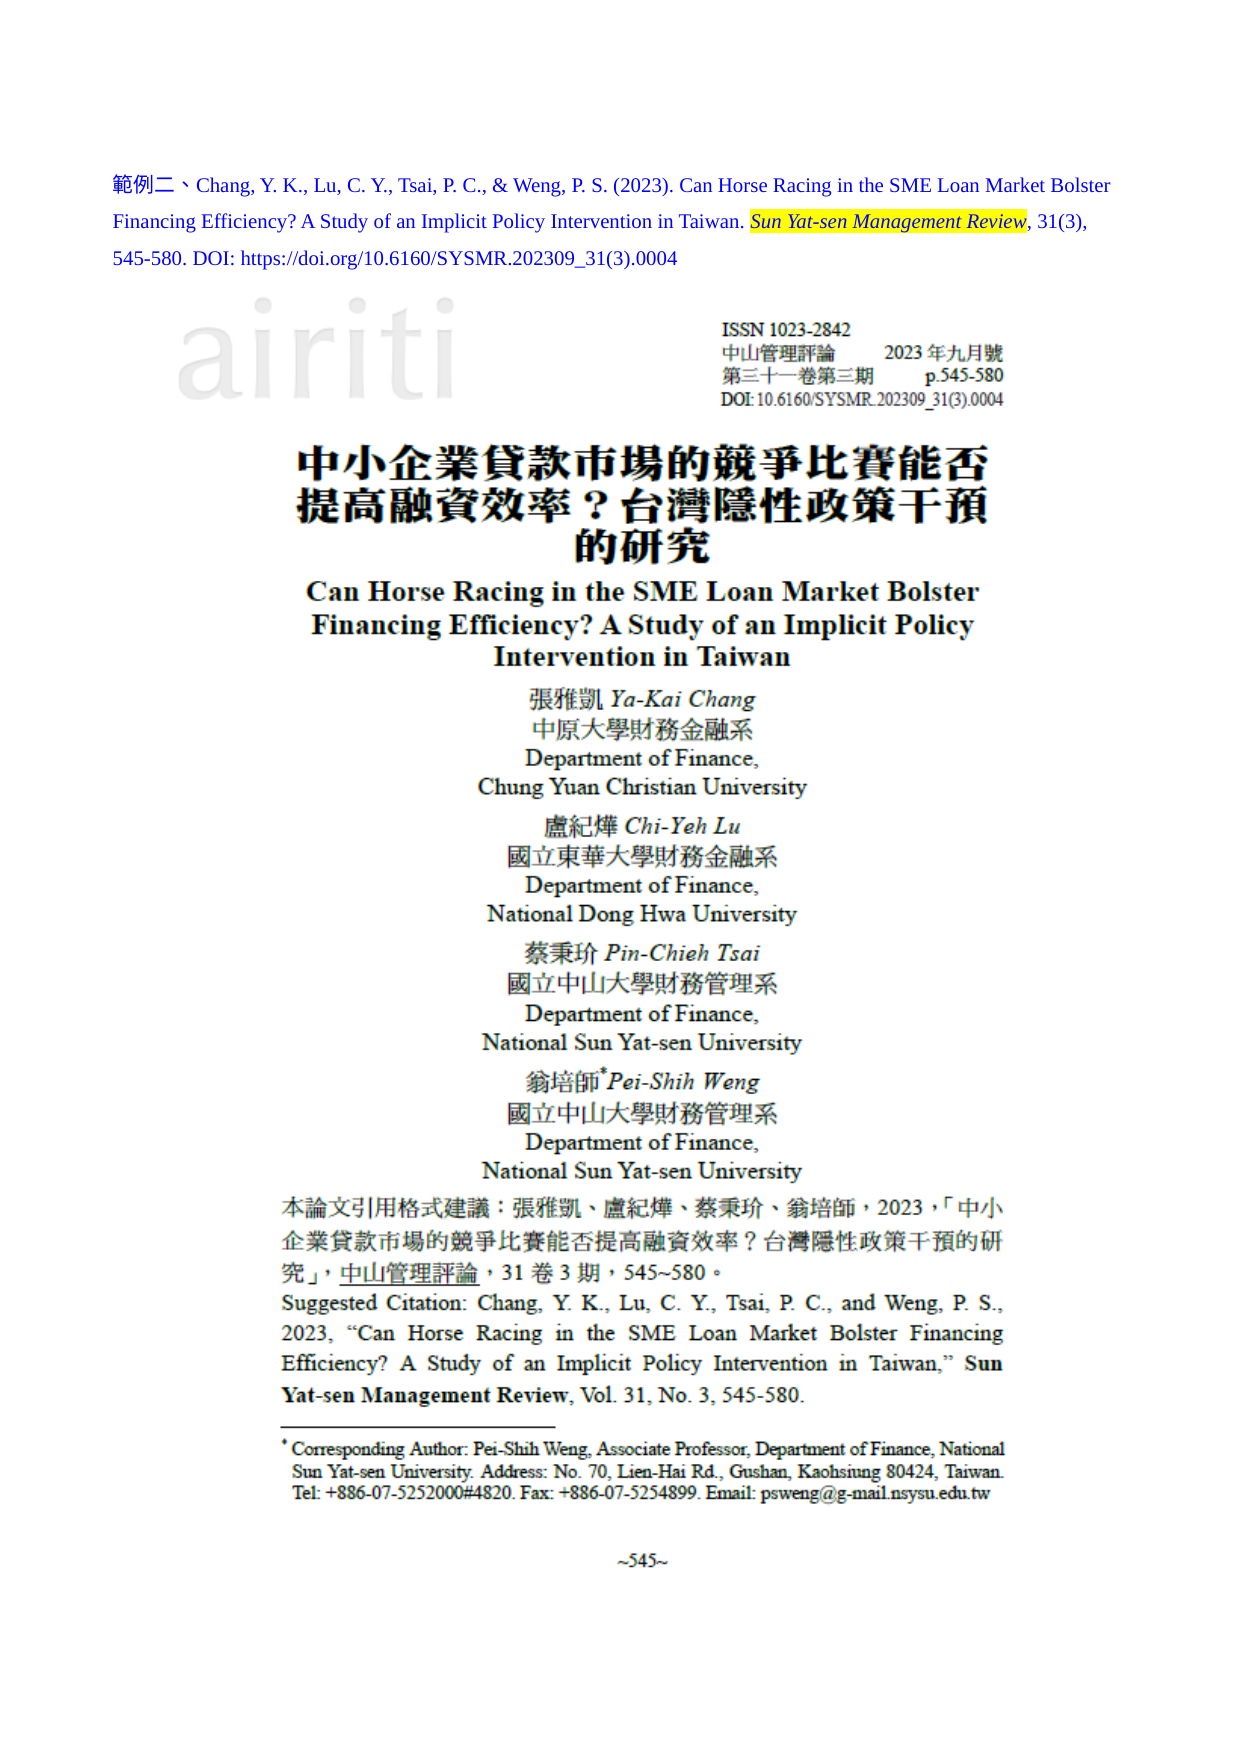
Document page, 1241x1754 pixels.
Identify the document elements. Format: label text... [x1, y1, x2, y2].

text 範例二、Chang, Y. K., Lu, C. Y., Tsai, P. C., & Weng, P. S. (2023). Can Horse Racing in the SME Loan Market Bolster Financing Efficiency? A Study of an Implicit Policy Intervention in Taiwan. Sun Yat-sen Management Review, 31(3), 545-580. DOI: https://doi.org/10.6160/SYSMR.202309_31(3).0004 [112, 164, 1128, 277]
picture [178, 277, 1062, 1584]
